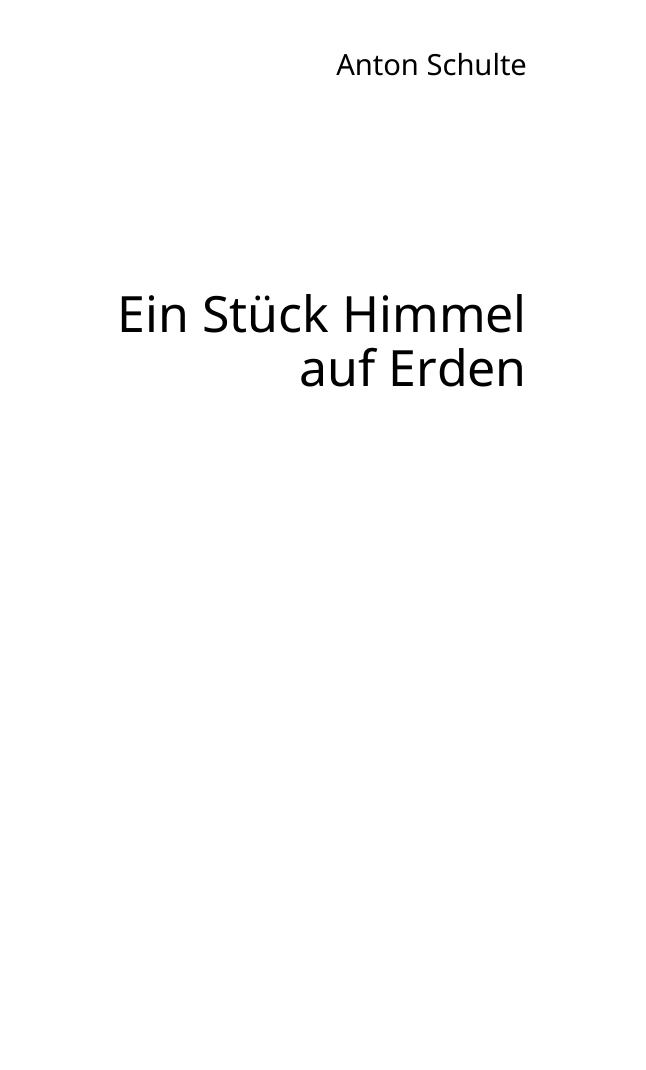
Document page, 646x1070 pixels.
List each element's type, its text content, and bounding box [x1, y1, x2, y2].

text Anton Schulte [117, 52, 527, 81]
subtitle Ein Stück Himmel auf Erden [117, 289, 527, 397]
